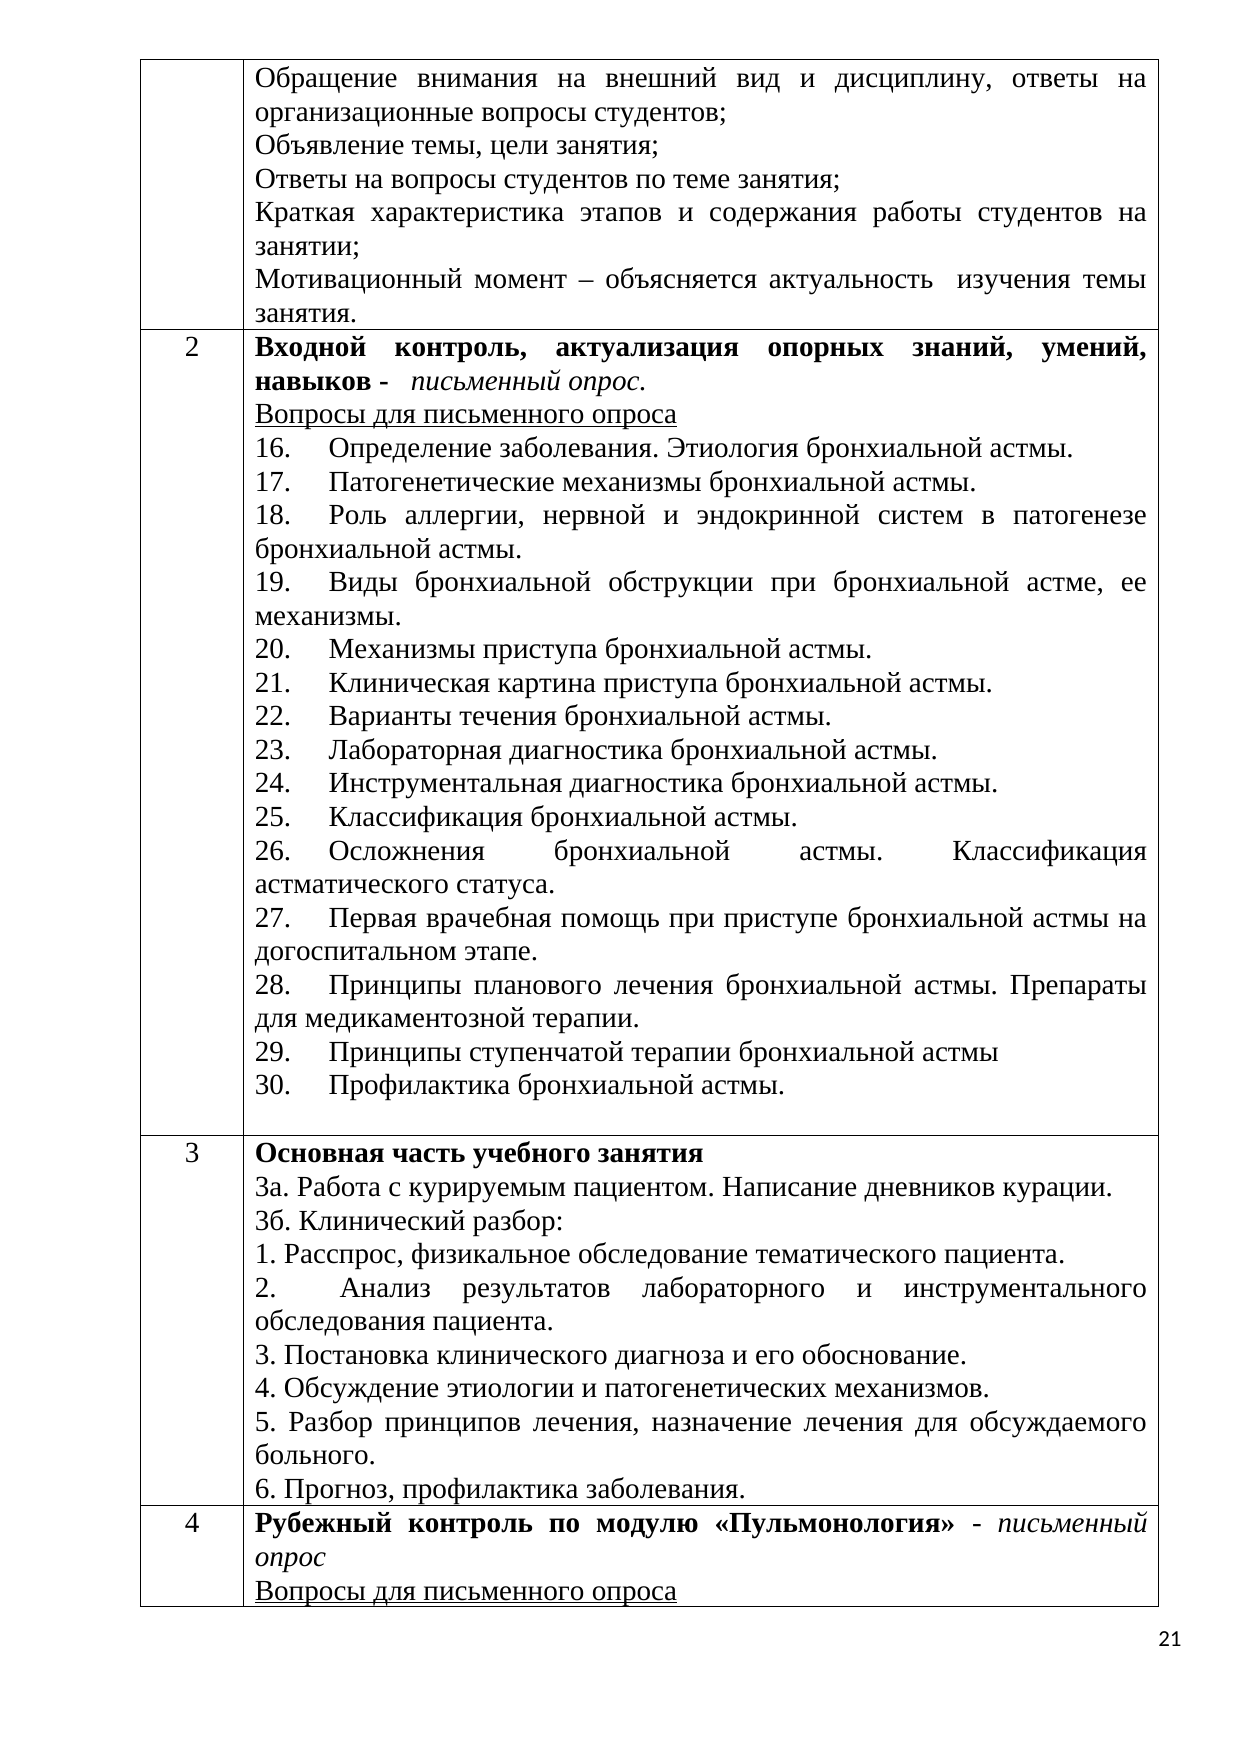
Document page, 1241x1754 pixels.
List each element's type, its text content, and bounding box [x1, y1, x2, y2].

table_cell 3 [141, 1136, 243, 1504]
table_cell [244, 60, 1158, 328]
table_cell 4 [141, 1506, 243, 1606]
table_cell Основная часть учебного занятия 3а. Работа с курируемым пациентом. Написание дневников курации. 3б. Клинический разбор: 1. Расспрос, физикальное обследование тематического пациента. 2. Анализ результатов лабораторного и инструментального обследования пациента. 3. Постановка клинического диагноза и его обоснование. 4. Обсуждение этиологии и патогенетических механизмов. 5. Разбор принципов лечения, назначение лечения для обсуждаемого больного. 6. Прогноз, профилактика заболевания. [244, 1136, 1158, 1504]
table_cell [244, 1506, 1158, 1606]
table_cell 2 [141, 330, 243, 1134]
table_cell 1 [141, 60, 243, 328]
table_cell Входной контроль, актуализация опорных знаний, умений, навыков - письменный опрос. Вопросы для письменного опроса Определение заболевания. Этиология бронхиальной астмы. Патогенетические механизмы бронхиальной астмы. Роль аллергии, нервной и эндокринной систем в патогенезе бронхиальной астмы. Виды бронхиальной обструкции при бронхиальной астме, ее механизмы. Механизмы приступа бронхиальной астмы. Клиническая картина приступа бронхиальной астмы. Варианты течения бронхиальной астмы. Лабораторная диагностика бронхиальной астмы. Инструментальная диагностика бронхиальной астмы. Классификация бронхиальной астмы. Осложнения бронхиальной астмы. Классификация астматического статуса. Первая врачебная помощь при приступе бронхиальной астмы на догоспитальном этапе. Принципы планового лечения бронхиальной астмы. Препараты для медикаментозной терапии. Принципы ступенчатой терапии бронхиальной астмы Профилактика бронхиальной астмы. [244, 330, 1158, 1134]
